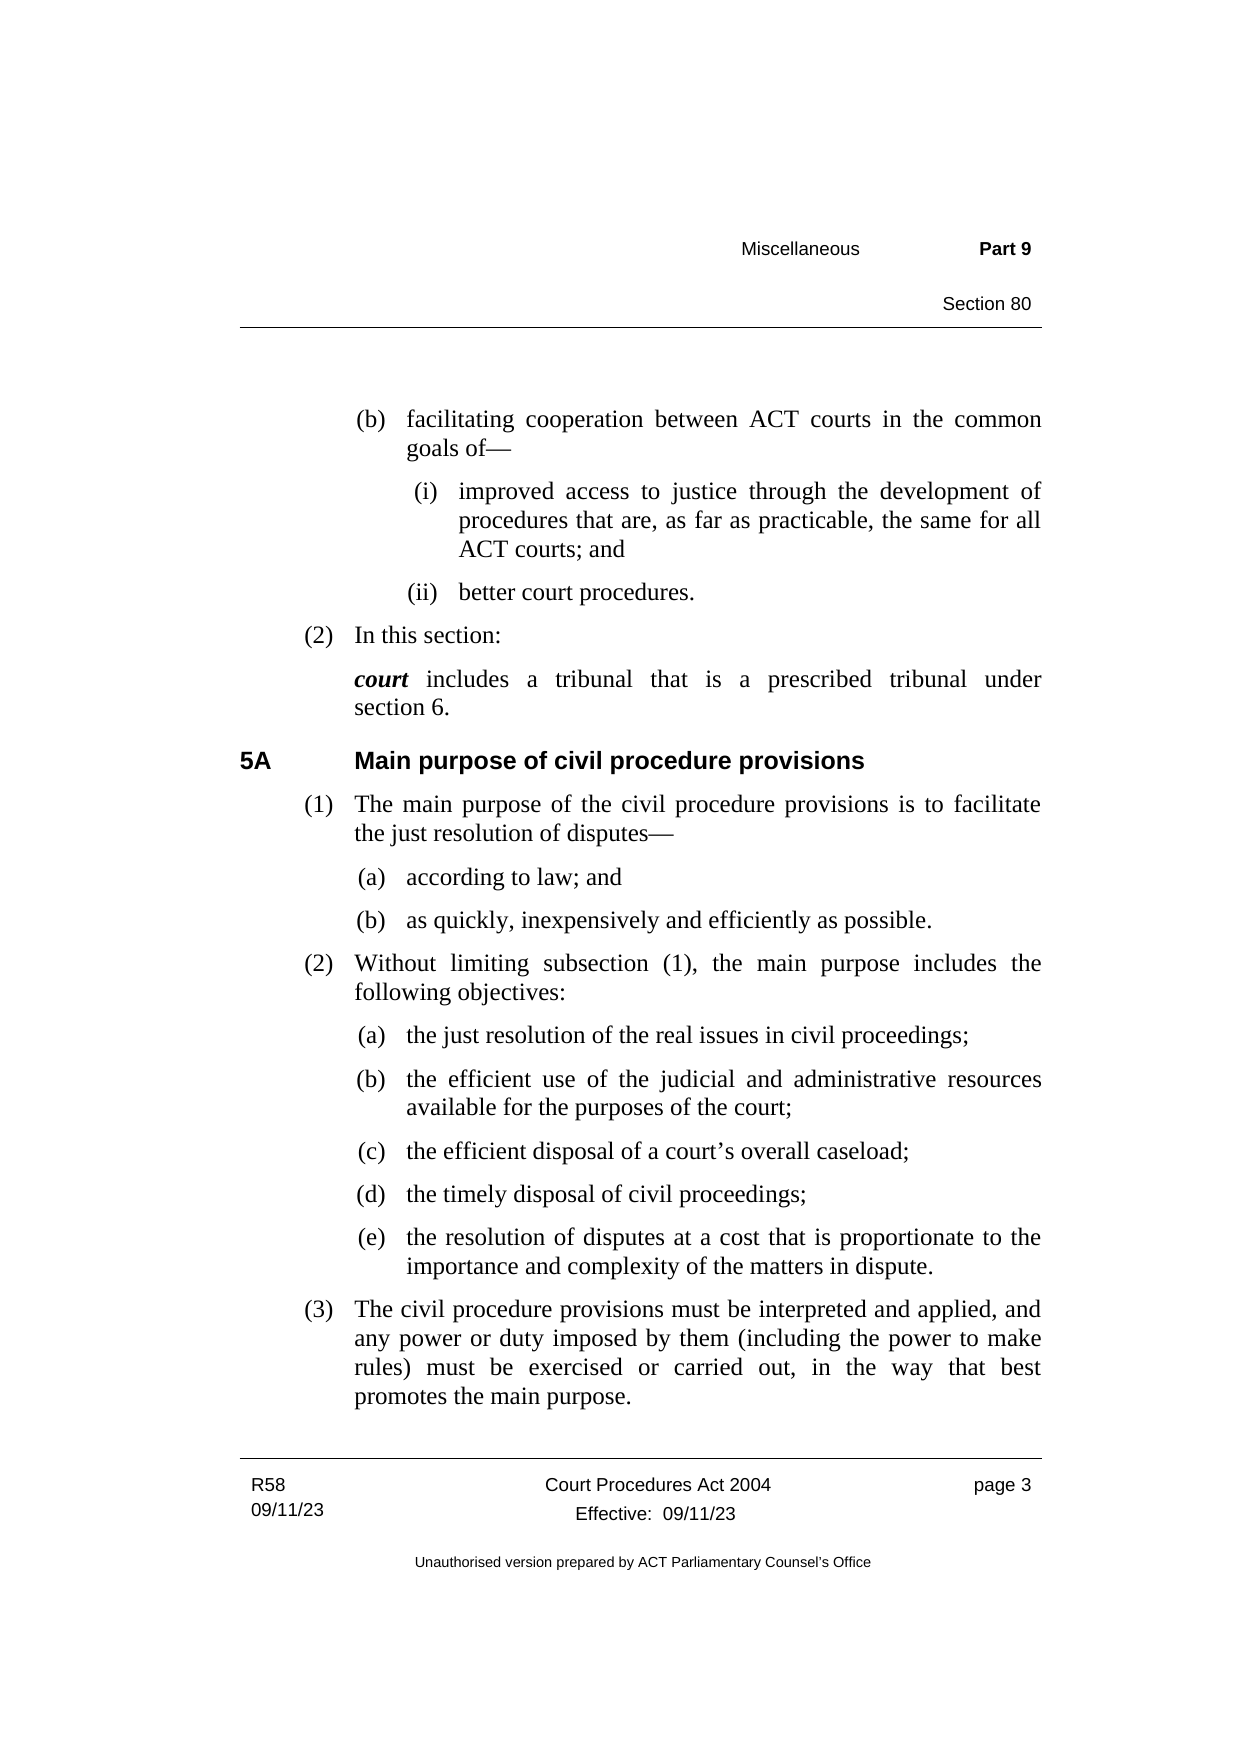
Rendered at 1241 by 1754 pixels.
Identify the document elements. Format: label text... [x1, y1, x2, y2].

text (2) In this section: [239, 620, 1042, 649]
text (ii) better court procedures. [239, 577, 1042, 606]
text (c) the efficient disposal of a court’s overall caseload; [239, 1136, 1042, 1164]
text (d) the timely disposal of civil proceedings; [239, 1179, 1042, 1208]
text (b) facilitating cooperation between ACT courts in the common goals of— [239, 404, 1042, 462]
text (1) The main purpose of the civil procedure provisions is to facilitate the just resolution of disputes— [239, 789, 1042, 847]
text (2) Without limiting subsection (1), the main purpose includes the following objectives: [239, 948, 1042, 1006]
text (i) improved access to justice through the development of procedures that are, as far as practicable, the same for all ACT courts; and [239, 476, 1042, 562]
text (a) according to law; and [239, 862, 1042, 890]
text (b) the efficient use of the judicial and administrative resources available for the purposes of the court; [239, 1064, 1042, 1121]
text court includes a tribunal that is a prescribed tribunal under section 6. [354, 664, 1042, 721]
text (b) as quickly, inexpensively and efficiently as possible. [239, 905, 1042, 934]
text (a) the just resolution of the real issues in civil proceedings; [239, 1020, 1042, 1049]
text (3) The civil procedure provisions must be interpreted and applied, and any power or duty imposed by them (including the power to make rules) must be exercised or carried out, in the way that best promotes the main purpose. [239, 1294, 1042, 1409]
text 5A Main purpose of civil procedure provisions [239, 746, 1042, 775]
text (e) the resolution of disputes at a cost that is proportionate to the importance and complexity of the matters in dispute. [239, 1222, 1042, 1280]
